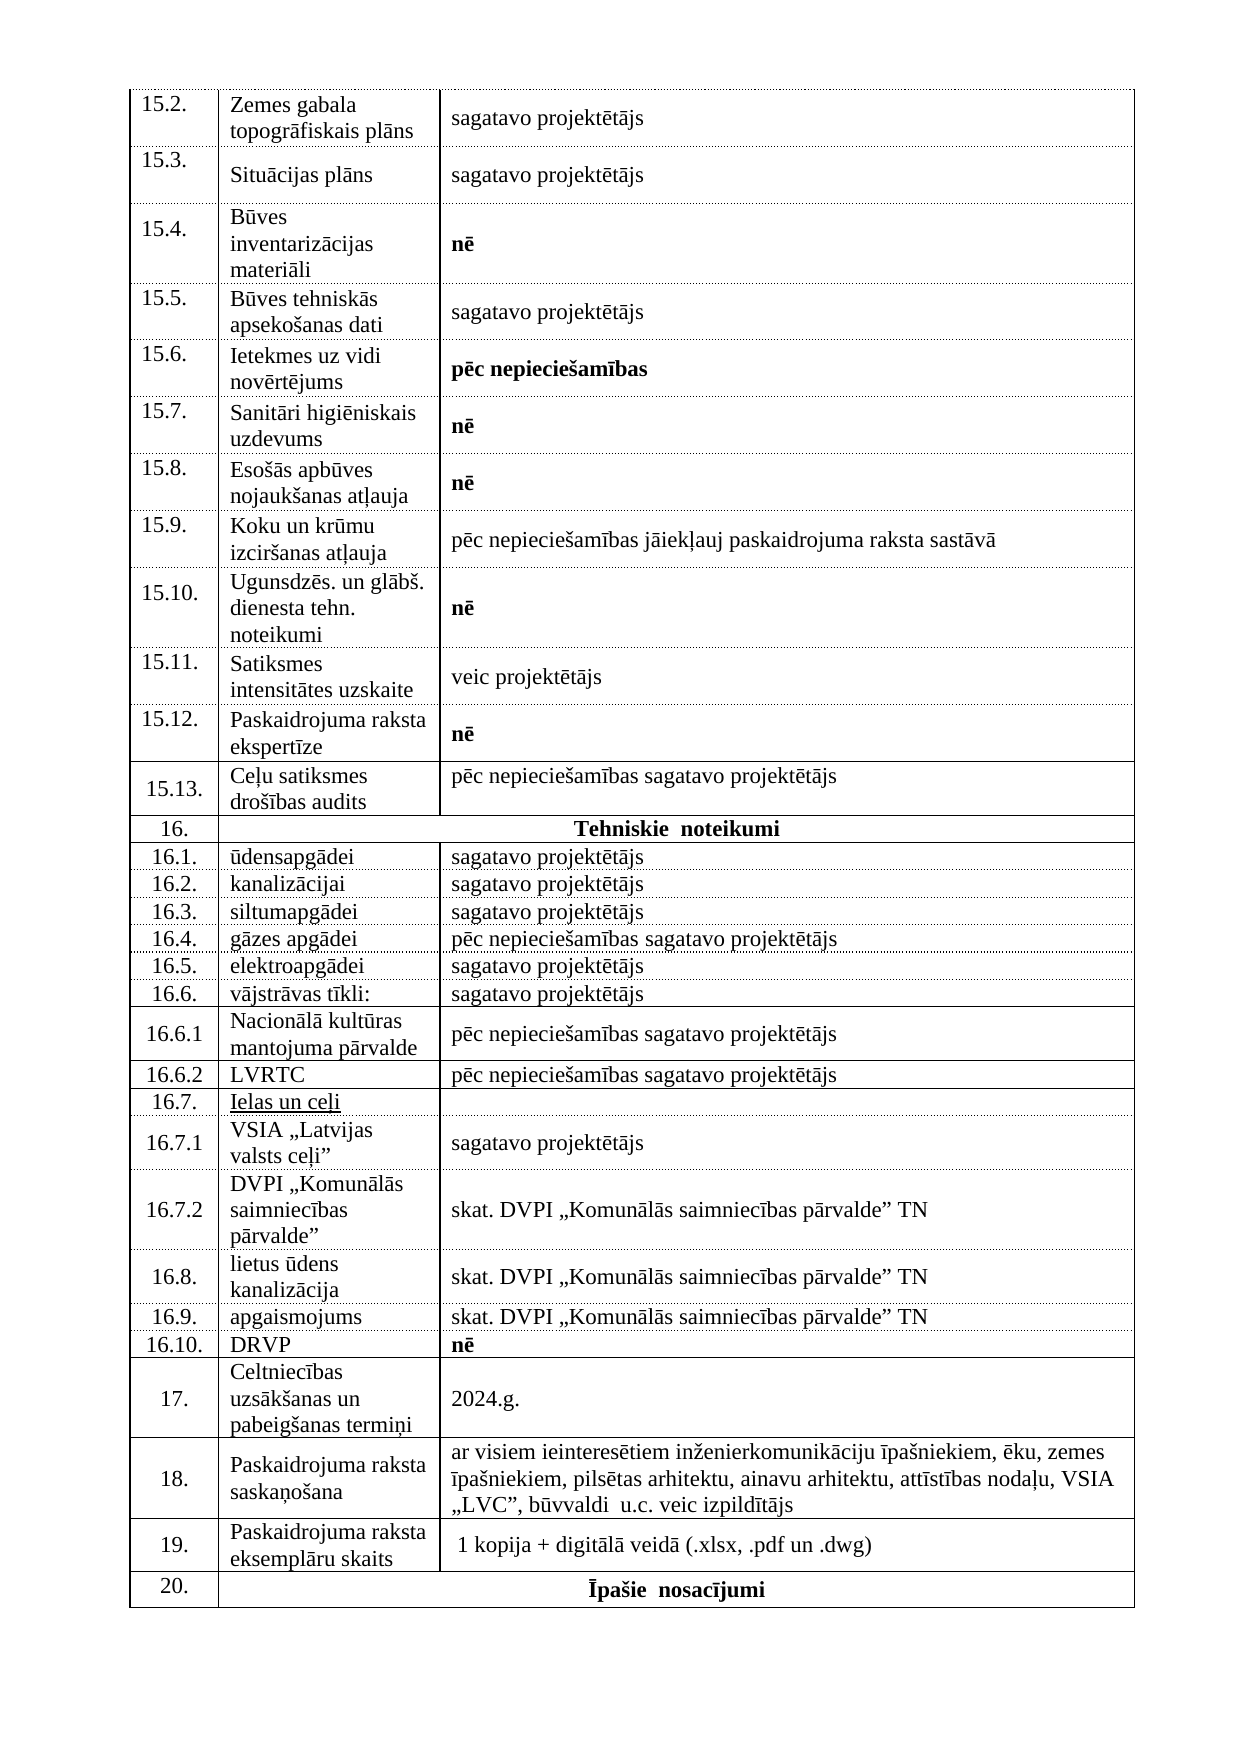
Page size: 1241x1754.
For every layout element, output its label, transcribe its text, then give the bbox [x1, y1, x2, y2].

table_cell pēc nepieciešamības sagatavo projektētājs [441, 1007, 1134, 1060]
table_cell nē [441, 453, 1134, 510]
table_cell skat. DVPI „Komunālās saimniecības pārvalde” TN [441, 1169, 1134, 1249]
table_cell 16.1. [131, 843, 218, 869]
table_cell 16.7. [131, 1089, 218, 1115]
table_cell sagatavo projektētājs [441, 146, 1134, 202]
table_cell Celtniecības uzsākšanas un pabeigšanas termiņi [219, 1358, 439, 1437]
table_cell Īpašie nosacījumi [219, 1572, 1134, 1607]
table_cell 18. [131, 1438, 218, 1517]
table_cell DVPI „Komunālās saimniecības pārvalde” [219, 1169, 439, 1249]
table_cell [441, 1089, 1134, 1115]
table_cell 16.4. [131, 924, 218, 951]
table_cell 20. [131, 1572, 218, 1607]
table_cell [131, 567, 218, 647]
table_cell Ietekmes uz vidi novērtējums [219, 339, 439, 396]
table_cell vājstrāvas tīkli: [219, 979, 439, 1006]
table_cell sagatavo projektētājs [441, 1115, 1134, 1168]
table_cell lietus ūdens kanalizācija [219, 1249, 439, 1302]
table_cell 17. [131, 1358, 218, 1437]
table_cell Satiksmes intensitātes uzskaite [219, 647, 439, 704]
table_cell pēc nepieciešamības sagatavo projektētājs [441, 1061, 1134, 1087]
table_cell [131, 396, 218, 453]
table_cell VSIA „Latvijas valsts ceļi” [219, 1115, 439, 1168]
table_cell skat. DVPI „Komunālās saimniecības pārvalde” TN [441, 1303, 1134, 1330]
table_cell apgaismojums [219, 1303, 439, 1330]
table_cell Esošās apbūves nojaukšanas atļauja [219, 453, 439, 510]
table_cell 16.6.2 [131, 1061, 218, 1087]
table_cell 16.5. [131, 951, 218, 979]
table_cell [131, 339, 218, 396]
table_cell pēc nepieciešamības sagatavo projektētājs [441, 924, 1134, 951]
table_cell Paskaidrojuma raksta saskaņošana [219, 1438, 439, 1517]
table_cell sagatavo projektētājs [441, 897, 1134, 924]
table_cell 15.13. [131, 762, 218, 814]
table_cell elektroapgādei [219, 951, 439, 979]
table_cell ūdensapgādei [219, 843, 439, 869]
table_cell [131, 510, 218, 567]
table_cell Ielas un ceļi [219, 1089, 439, 1115]
table_cell Tehniskie noteikumi [219, 816, 1134, 842]
table_cell 16.7.1 [131, 1115, 218, 1168]
table_cell [131, 146, 218, 202]
table_cell 16.2. [131, 869, 218, 897]
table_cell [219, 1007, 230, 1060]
table_cell Situācijas plāns [219, 146, 439, 202]
table_cell [131, 704, 218, 761]
table_cell kanalizācijai [219, 869, 439, 897]
table_cell sagatavo projektētājs [441, 843, 1134, 869]
table_cell Zemes gabala topogrāfiskais plāns [219, 89, 439, 146]
table_cell 16.8. [131, 1249, 218, 1302]
table_cell Būves inventarizācijas materiāli [219, 203, 439, 282]
table_cell [131, 453, 218, 510]
table_cell [131, 647, 218, 704]
table_cell nē [441, 704, 1134, 761]
table_cell [131, 89, 218, 146]
table_cell DRVP [219, 1330, 439, 1357]
table_cell 16.10. [131, 1330, 218, 1357]
table_cell siltumapgādei [219, 897, 439, 924]
table_cell veic projektētājs [441, 647, 1134, 704]
table_cell nē [441, 203, 1134, 282]
table_cell gāzes apgādei [219, 924, 439, 951]
table_cell 16.3. [131, 897, 218, 924]
table_cell Ugunsdzēs. un glābš. dienesta tehn. noteikumi [219, 567, 439, 647]
table_cell 16.9. [131, 1303, 218, 1330]
table_cell sagatavo projektētājs [441, 951, 1134, 979]
table_cell Ceļu satiksmes drošības audits [219, 762, 439, 814]
table_cell sagatavo projektētājs [441, 869, 1134, 897]
table_cell 1 kopija + digitālā veidā (.xlsx, .pdf un .dwg) [441, 1519, 1134, 1571]
table_cell 2024.g. [441, 1358, 1134, 1437]
table_cell pēc nepieciešamības [441, 339, 1134, 396]
table_cell 16.6. [131, 979, 218, 1006]
table_cell nē [441, 1330, 1134, 1357]
table_cell [131, 283, 218, 339]
table_cell [131, 203, 218, 282]
table_cell skat. DVPI „Komunālās saimniecības pārvalde” TN [441, 1249, 1134, 1302]
table_cell pēc nepieciešamības sagatavo projektētājs [441, 762, 1134, 814]
table_cell nē [441, 567, 1134, 647]
table_cell pēc nepieciešamības jāiekļauj paskaidrojuma raksta sastāvā [441, 510, 1134, 567]
table_cell sagatavo projektētājs [441, 89, 1134, 146]
table_cell Paskaidrojuma raksta eksemplāru skaits [219, 1519, 439, 1571]
table_cell sagatavo projektētājs [441, 283, 1134, 339]
table_cell LVRTC [219, 1061, 439, 1087]
table_cell 16. [131, 816, 218, 842]
table_cell sagatavo projektētājs [441, 979, 1134, 1006]
table_cell Paskaidrojuma raksta ekspertīze [219, 704, 439, 761]
table_cell Būves tehniskās apsekošanas dati [219, 283, 439, 339]
table_cell Koku un krūmu izciršanas atļauja [219, 510, 439, 567]
table_cell nē [441, 396, 1134, 453]
table_cell 16.7.2 [131, 1169, 218, 1249]
table_cell 16.6.1 [131, 1007, 218, 1060]
table_cell 19. [131, 1519, 218, 1571]
table_cell ar visiem ieinteresētiem inženierkomunikāciju īpašniekiem, ēku, zemes īpašniekiem, pilsētas arhitektu, ainavu arhitektu, attīstības nodaļu, VSIA „LVC”, būvvaldi u.c. veic izpildītājs [441, 1438, 1134, 1517]
table_cell Sanitāri higiēniskais uzdevums [219, 396, 439, 453]
